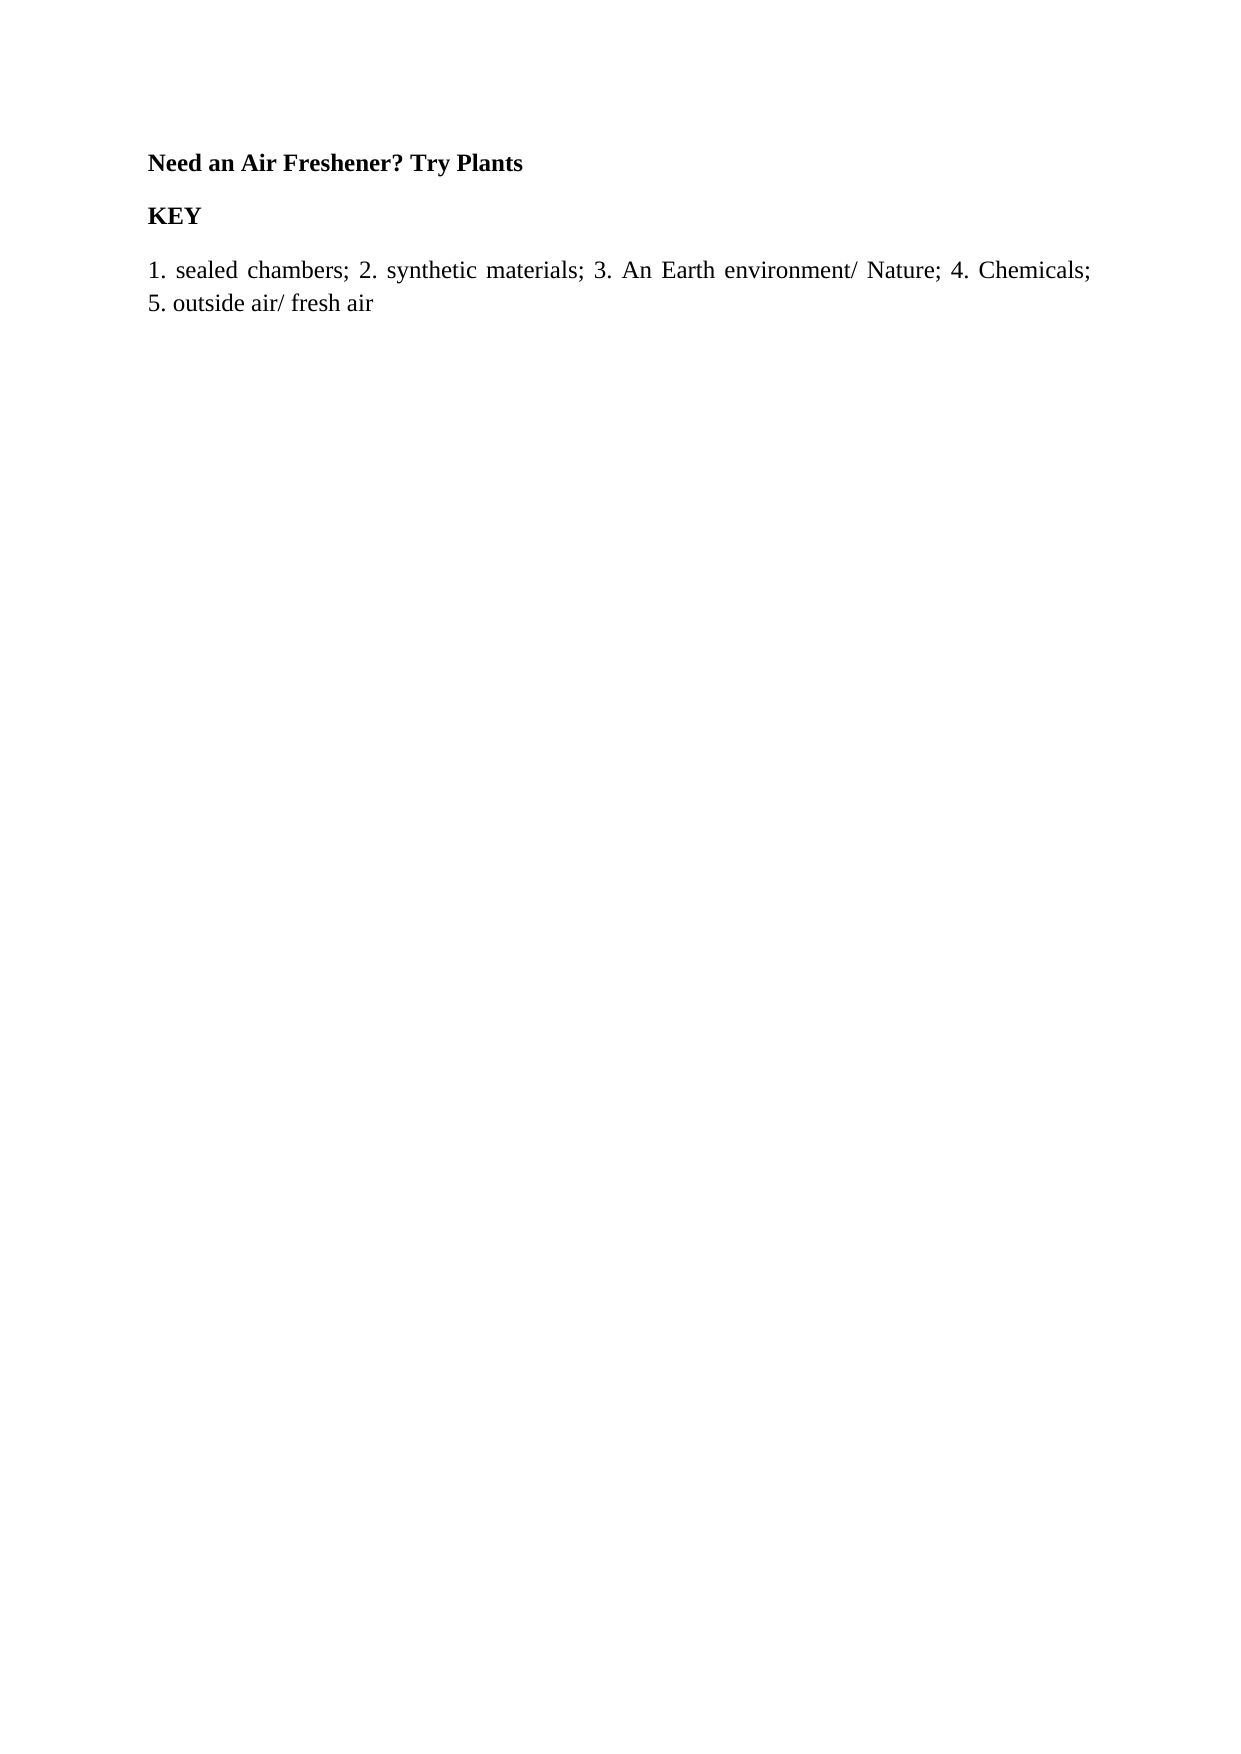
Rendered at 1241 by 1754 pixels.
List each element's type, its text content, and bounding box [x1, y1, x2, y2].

text KEY [148, 201, 1093, 230]
text Need an Air Freshener? Try Plants [148, 148, 1093, 176]
text 1. sealed chambers; 2. synthetic materials; 3. An Earth environment/ Nature; 4. Chemicals; 5. outside air/ fresh air [148, 255, 1093, 317]
